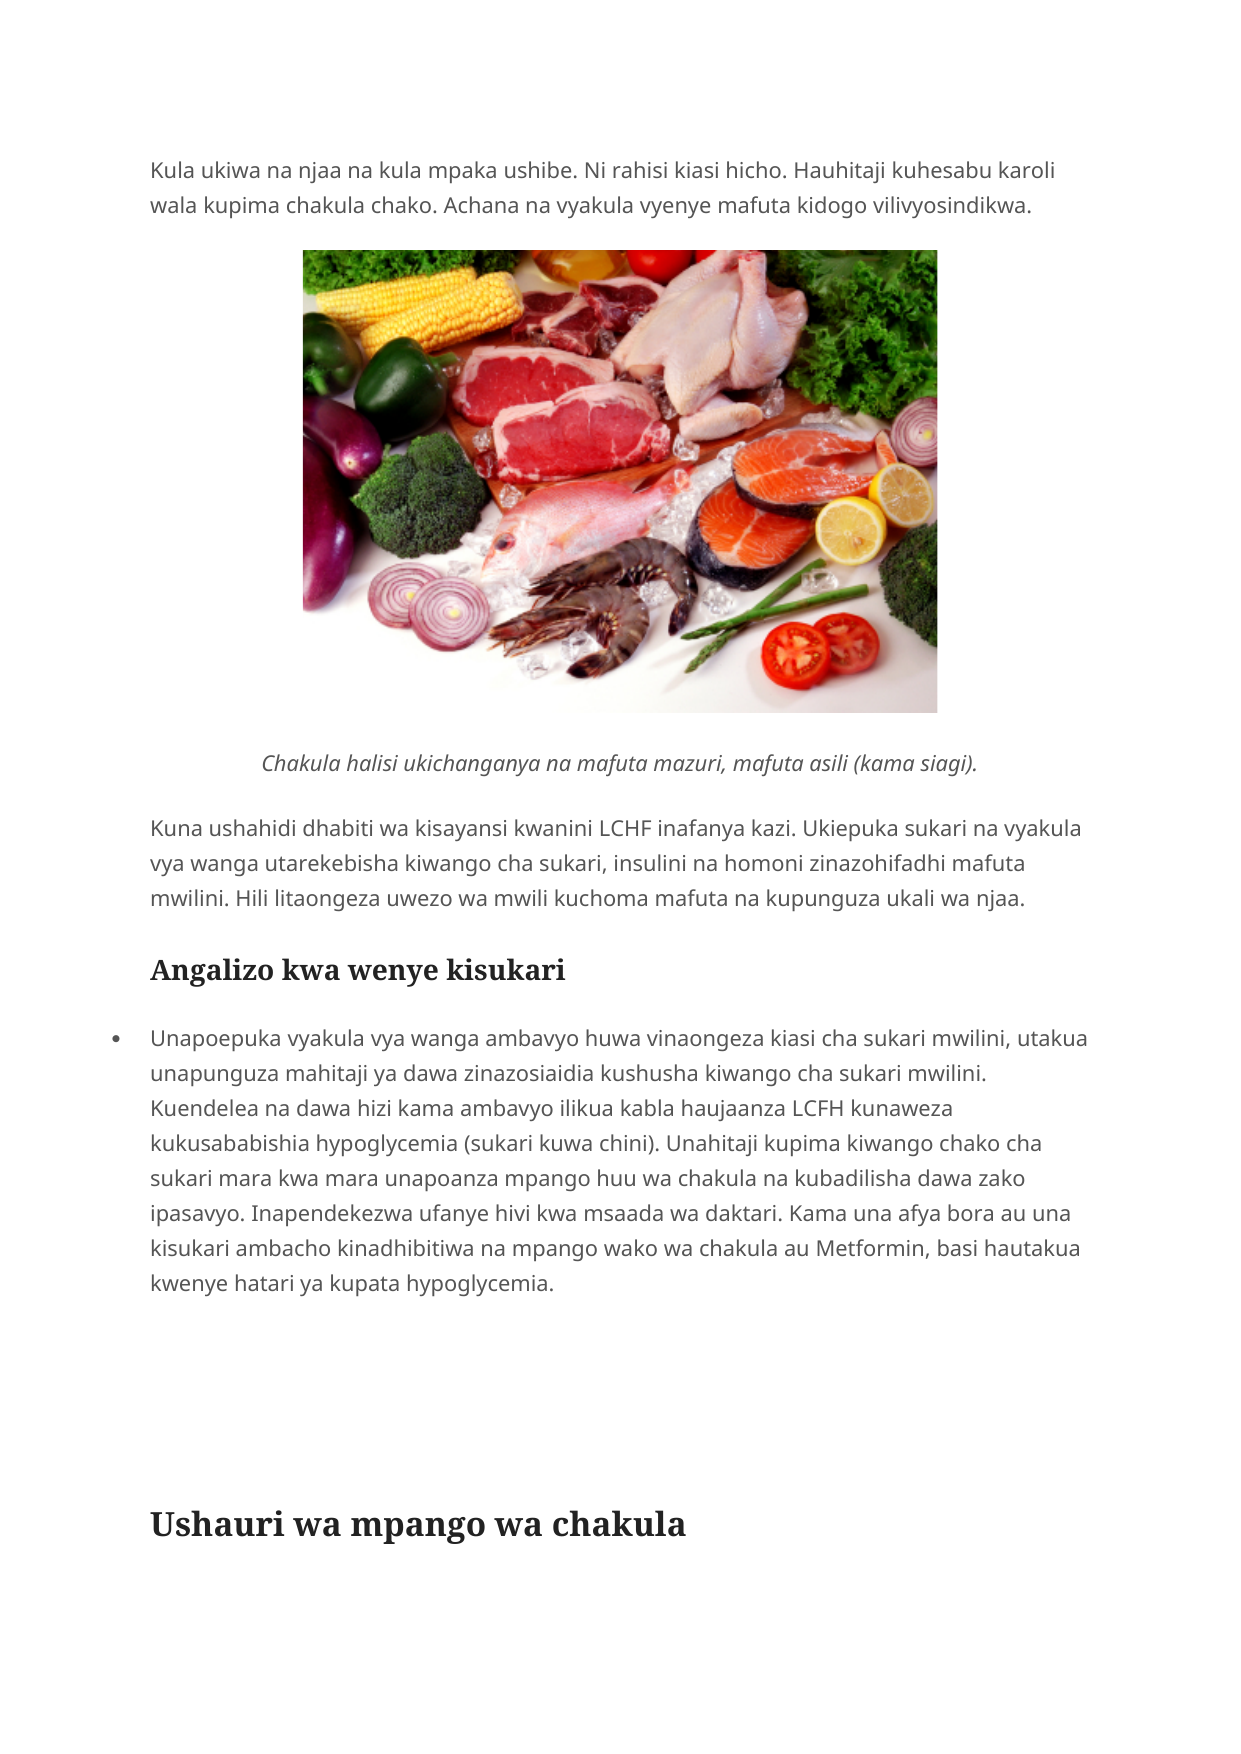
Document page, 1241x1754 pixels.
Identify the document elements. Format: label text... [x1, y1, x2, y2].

text Ushauri wa mpango wa chakula [150, 1501, 1090, 1546]
list Unapoepuka vyakula vya wanga ambavyo huwa vinaongeza kiasi cha sukari mwilini, utakua unapunguza mahitaji ya dawa zinazosiaidia kushusha kiwango cha sukari mwilini. Kuendelea na dawa hizi kama ambavyo ilikua kabla haujaanza LCFH kunaweza kukusababishia hypoglycemia (sukari kuwa chini). Unahitaji kupima kiwango chako cha sukari mara kwa mara unapoanza mpango huu wa chakula na kubadilisha dawa zako ipasavyo. Inapendekezwa ufanye hivi kwa msaada wa daktari. Kama una afya bora au una kisukari ambacho kinadhibitiwa na mpango wako wa chakula au Metformin, basi hautakua kwenye hatari ya kupata hypoglycemia. [112, 1017, 1090, 1297]
text Chakula halisi ukichanganya na mafuta mazuri, mafuta asili (kama siagi). [150, 742, 1090, 777]
picture [302, 250, 938, 713]
text Angalizo kwa wenye kisukari [150, 950, 1090, 988]
text Kula ukiwa na njaa na kula mpaka ushibe. Ni rahisi kiasi hicho. Hauhitaji kuhesabu karoli wala kupima chakula chako. Achana na vyakula vyenye mafuta kidogo vilivyosindikwa. [150, 150, 1090, 220]
text Kuna ushahidi dhabiti wa kisayansi kwanini LCHF inafanya kazi. Ukiepuka sukari na vyakula vya wanga utarekebisha kiwango cha sukari, insulini na homoni zinazohifadhi mafuta mwilini. Hili litaongeza uwezo wa mwili kuchoma mafuta na kupunguza ukali wa njaa. [150, 807, 1090, 912]
